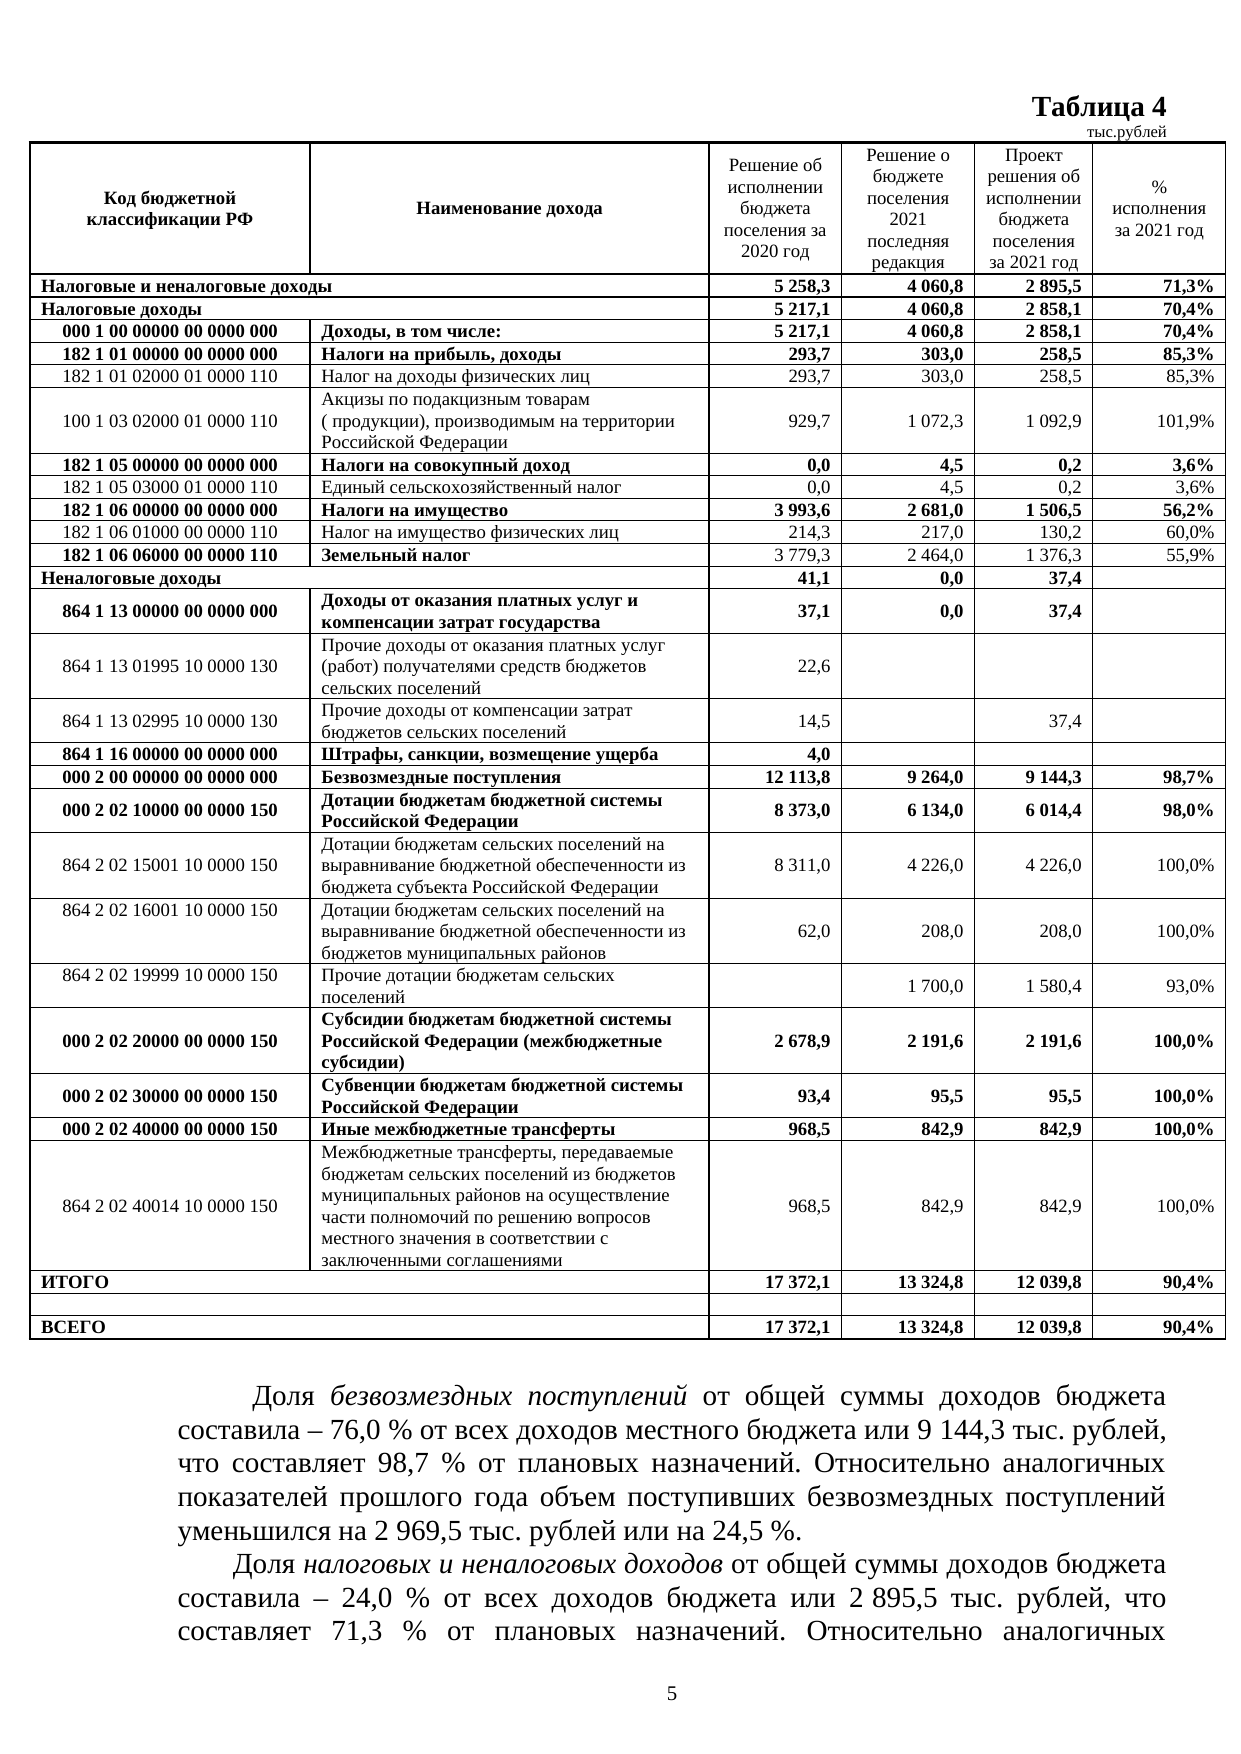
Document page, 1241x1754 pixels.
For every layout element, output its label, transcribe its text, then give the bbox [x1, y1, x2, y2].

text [177, 1546, 1167, 1647]
table_cell 929,7 [710, 388, 841, 453]
table_cell 100,0% [1093, 1141, 1225, 1270]
table_cell 70,4% [1093, 298, 1225, 319]
table_cell 1 580,4 [975, 964, 1092, 1007]
table_cell 864 1 16 00000 00 0000 000 [31, 743, 309, 765]
table_cell Иные межбюджетные трансферты [311, 1118, 708, 1140]
table_cell Налоги на прибыль, доходы [311, 343, 708, 364]
table_cell 214,3 [710, 521, 841, 543]
table_cell 100,0% [1093, 1118, 1225, 1140]
table_header % исполнения за 2021 год [1093, 144, 1225, 273]
table_cell ИТОГО [31, 1271, 708, 1293]
table_header Проект решения об исполнении бюджета поселения за 2021 год [975, 144, 1092, 273]
table_cell 1 376,3 [975, 544, 1092, 566]
table_cell Налоги на совокупный доход [311, 454, 708, 475]
table_cell 2 858,1 [975, 298, 1092, 319]
table_cell 4 060,8 [842, 298, 974, 319]
table_cell 95,5 [842, 1074, 974, 1117]
table_cell 968,5 [710, 1141, 841, 1270]
table_cell Субвенции бюджетам бюджетной системы Российской Федерации [311, 1074, 708, 1117]
table_cell 2 191,6 [975, 1008, 1092, 1073]
table_cell 0,0 [710, 476, 841, 498]
table_cell 85,3% [1093, 365, 1225, 387]
table_cell 6 014,4 [975, 789, 1092, 832]
table_cell [1093, 699, 1225, 742]
table_cell 62,0 [710, 899, 841, 963]
table_cell [1093, 743, 1225, 765]
table_cell 4,5 [842, 454, 974, 475]
table_cell 56,2% [1093, 499, 1225, 520]
table_header Решение о бюджете поселения 2021 последняя редакция [842, 144, 974, 273]
table_cell 3 993,6 [710, 499, 841, 520]
table_cell Дотации бюджетам сельских поселений на выравнивание бюджетной обеспеченности из бюджета субъекта Российской Федерации [311, 833, 708, 897]
table_cell 8 373,0 [710, 789, 841, 832]
table_cell 4,5 [842, 476, 974, 498]
table_cell 258,5 [975, 365, 1092, 387]
table_cell 217,0 [842, 521, 974, 543]
table_cell 98,7% [1093, 766, 1225, 787]
table_cell 12 113,8 [710, 766, 841, 787]
table_cell Доходы, в том числе: [311, 320, 708, 342]
table_cell 182 1 01 02000 01 0000 110 [31, 365, 309, 387]
table_cell 5 217,1 [710, 298, 841, 319]
table_cell 303,0 [842, 365, 974, 387]
table_cell 22,6 [710, 634, 841, 698]
table_cell 90,4% [1093, 1316, 1225, 1338]
table_cell 182 1 01 00000 00 0000 000 [31, 343, 309, 364]
table_cell [975, 634, 1092, 698]
table_cell 55,9% [1093, 544, 1225, 566]
table_cell Прочие доходы от оказания платных услуг (работ) получателями средств бюджетов сельских поселений [311, 634, 708, 698]
table_cell 17 372,1 [710, 1271, 841, 1293]
table_cell 9 144,3 [975, 766, 1092, 787]
table_cell [1093, 1294, 1225, 1315]
table_cell 968,5 [710, 1118, 841, 1140]
table_cell 85,3% [1093, 343, 1225, 364]
table_cell 95,5 [975, 1074, 1092, 1117]
table_cell 100,0% [1093, 899, 1225, 963]
table_header Код бюджетной классификации РФ [31, 144, 309, 273]
table_cell [975, 1294, 1092, 1315]
table_cell 71,3% [1093, 275, 1225, 296]
table_cell Безвозмездные поступления [311, 766, 708, 787]
table_cell Акцизы по подакцизным товарам ( продукции), производимым на территории Российской Федерации [311, 388, 708, 453]
table_cell Налоговые и неналоговые доходы [31, 275, 708, 296]
table_cell [1093, 634, 1225, 698]
table_cell 208,0 [842, 899, 974, 963]
table_cell 93,4 [710, 1074, 841, 1117]
table_cell 2 678,9 [710, 1008, 841, 1073]
table_cell Дотации бюджетам бюджетной системы Российской Федерации [311, 789, 708, 832]
table_cell [31, 1294, 708, 1315]
table_cell 2 895,5 [975, 275, 1092, 296]
table_cell 293,7 [710, 365, 841, 387]
table_cell [842, 1294, 974, 1315]
table_cell 864 1 13 02995 10 0000 130 [31, 699, 309, 742]
table_cell 100,0% [1093, 833, 1225, 897]
table_cell 1 506,5 [975, 499, 1092, 520]
table_cell Налоговые доходы [31, 298, 708, 319]
table_cell 100 1 03 02000 01 0000 110 [31, 388, 309, 453]
table_cell 101,9% [1093, 388, 1225, 453]
table_cell 0,0 [842, 589, 974, 632]
table_cell [842, 743, 974, 765]
table_cell 4 226,0 [842, 833, 974, 897]
table_cell 000 2 02 40000 00 0000 150 [31, 1118, 309, 1140]
table_cell 864 2 02 15001 10 0000 150 [31, 833, 309, 897]
table_cell 93,0% [1093, 964, 1225, 1007]
table_cell 182 1 05 00000 00 0000 000 [31, 454, 309, 475]
table_cell 100,0% [1093, 1008, 1225, 1073]
table_cell [710, 964, 841, 1007]
table_cell 258,5 [975, 343, 1092, 364]
table_cell 0,0 [842, 567, 974, 588]
table_cell 4,0 [710, 743, 841, 765]
table_cell 182 1 06 01000 00 0000 110 [31, 521, 309, 543]
table_cell Налог на имущество физических лиц [311, 521, 708, 543]
table_cell 37,4 [975, 567, 1092, 588]
table_cell Дотации бюджетам сельских поселений на выравнивание бюджетной обеспеченности из бюджетов муниципальных районов [311, 899, 708, 963]
table_cell 37,4 [975, 589, 1092, 632]
table_cell 2 464,0 [842, 544, 974, 566]
table_cell 4 060,8 [842, 320, 974, 342]
table_cell 0,0 [710, 454, 841, 475]
table_header Наименование дохода [311, 144, 708, 273]
table_cell 182 1 06 06000 00 0000 110 [31, 544, 309, 566]
table_cell 000 1 00 00000 00 0000 000 [31, 320, 309, 342]
table_cell [1093, 589, 1225, 632]
table_cell 37,4 [975, 699, 1092, 742]
table_cell Единый сельскохозяйственный налог [311, 476, 708, 498]
table_cell 208,0 [975, 899, 1092, 963]
table_cell 293,7 [710, 343, 841, 364]
table_cell 130,2 [975, 521, 1092, 543]
table_cell [1093, 567, 1225, 588]
table_cell Прочие дотации бюджетам сельских поселений [311, 964, 708, 1007]
table_cell 000 2 00 00000 00 0000 000 [31, 766, 309, 787]
table_cell 182 1 05 03000 01 0000 110 [31, 476, 309, 498]
table_cell 8 311,0 [710, 833, 841, 897]
table_cell 60,0% [1093, 521, 1225, 543]
table_cell 864 2 02 16001 10 0000 150 [31, 899, 309, 963]
table_cell 2 681,0 [842, 499, 974, 520]
table_cell Неналоговые доходы [31, 567, 708, 588]
text Доля безвозмездных поступлений от общей суммы доходов бюджета составила – 76,0 % от всех доходов местного бюджета или 9 144,3 тыс. рублей, что составляет 98,7 % от плановых назначений. Относительно аналогичных показателей прошлого года объем поступивших безвозмездных поступлений уменьшился на 2 969,5 тыс. рублей или на 24,5 %. [177, 1378, 1167, 1546]
table_cell 2 191,6 [842, 1008, 974, 1073]
table_cell 3,6% [1093, 476, 1225, 498]
table_header Решение об исполнении бюджета поселения за 2020 год [710, 144, 841, 273]
table_cell 37,1 [710, 589, 841, 632]
table_cell 842,9 [842, 1118, 974, 1140]
table_cell [975, 743, 1092, 765]
table_cell 6 134,0 [842, 789, 974, 832]
table_cell Прочие доходы от компенсации затрат бюджетов сельских поселений [311, 699, 708, 742]
table_cell 5 258,3 [710, 275, 841, 296]
table_cell 4 226,0 [975, 833, 1092, 897]
table_cell 90,4% [1093, 1271, 1225, 1293]
table_cell Субсидии бюджетам бюджетной системы Российской Федерации (межбюджетные субсидии) [311, 1008, 708, 1073]
table_cell 1 072,3 [842, 388, 974, 453]
table_cell 0,2 [975, 476, 1092, 498]
table_cell 000 2 02 20000 00 0000 150 [31, 1008, 309, 1073]
table_cell Налоги на имущество [311, 499, 708, 520]
table_cell Межбюджетные трансферты, передаваемые бюджетам сельских поселений из бюджетов муниципальных районов на осуществление части полномочий по решению вопросов местного значения в соответствии с заключенными соглашениями [311, 1141, 708, 1270]
table_cell Штрафы, санкции, возмещение ущерба [311, 743, 708, 765]
table_cell 000 2 02 10000 00 0000 150 [31, 789, 309, 832]
table_cell 41,1 [710, 567, 841, 588]
table_cell 12 039,8 [975, 1271, 1092, 1293]
table_cell 4 060,8 [842, 275, 974, 296]
table_cell 3 779,3 [710, 544, 841, 566]
text Таблица 4 [177, 89, 1167, 122]
table_cell 864 1 13 00000 00 0000 000 [31, 589, 309, 632]
table_cell 98,0% [1093, 789, 1225, 832]
table_cell 5 217,1 [710, 320, 841, 342]
table_cell 303,0 [842, 343, 974, 364]
table_cell 13 324,8 [842, 1271, 974, 1293]
table_cell Доходы от оказания платных услуг и компенсации затрат государства [311, 589, 708, 632]
table_cell [842, 699, 974, 742]
table_cell 70,4% [1093, 320, 1225, 342]
table_cell ВСЕГО [31, 1316, 708, 1338]
text тыс.рублей [177, 122, 1167, 141]
table_cell 182 1 06 00000 00 0000 000 [31, 499, 309, 520]
table_cell 000 2 02 30000 00 0000 150 [31, 1074, 309, 1117]
table_cell Налог на доходы физических лиц [311, 365, 708, 387]
table_cell 14,5 [710, 699, 841, 742]
table_cell 842,9 [975, 1141, 1092, 1270]
table_cell 17 372,1 [710, 1316, 841, 1338]
table_cell 100,0% [1093, 1074, 1225, 1117]
table_cell 864 2 02 40014 10 0000 150 [31, 1141, 309, 1270]
table_cell Земельный налог [311, 544, 708, 566]
table_cell 864 2 02 19999 10 0000 150 [31, 964, 309, 1007]
table_cell 2 858,1 [975, 320, 1092, 342]
table_cell 1 700,0 [842, 964, 974, 1007]
table_cell 13 324,8 [842, 1316, 974, 1338]
table_cell 9 264,0 [842, 766, 974, 787]
table_cell 0,2 [975, 454, 1092, 475]
table_cell 842,9 [842, 1141, 974, 1270]
table_cell 864 1 13 01995 10 0000 130 [31, 634, 309, 698]
table_cell 3,6% [1093, 454, 1225, 475]
table_cell 842,9 [975, 1118, 1092, 1140]
table_cell 1 092,9 [975, 388, 1092, 453]
table_cell [842, 634, 974, 698]
table_cell [710, 1294, 841, 1315]
table_cell 12 039,8 [975, 1316, 1092, 1338]
